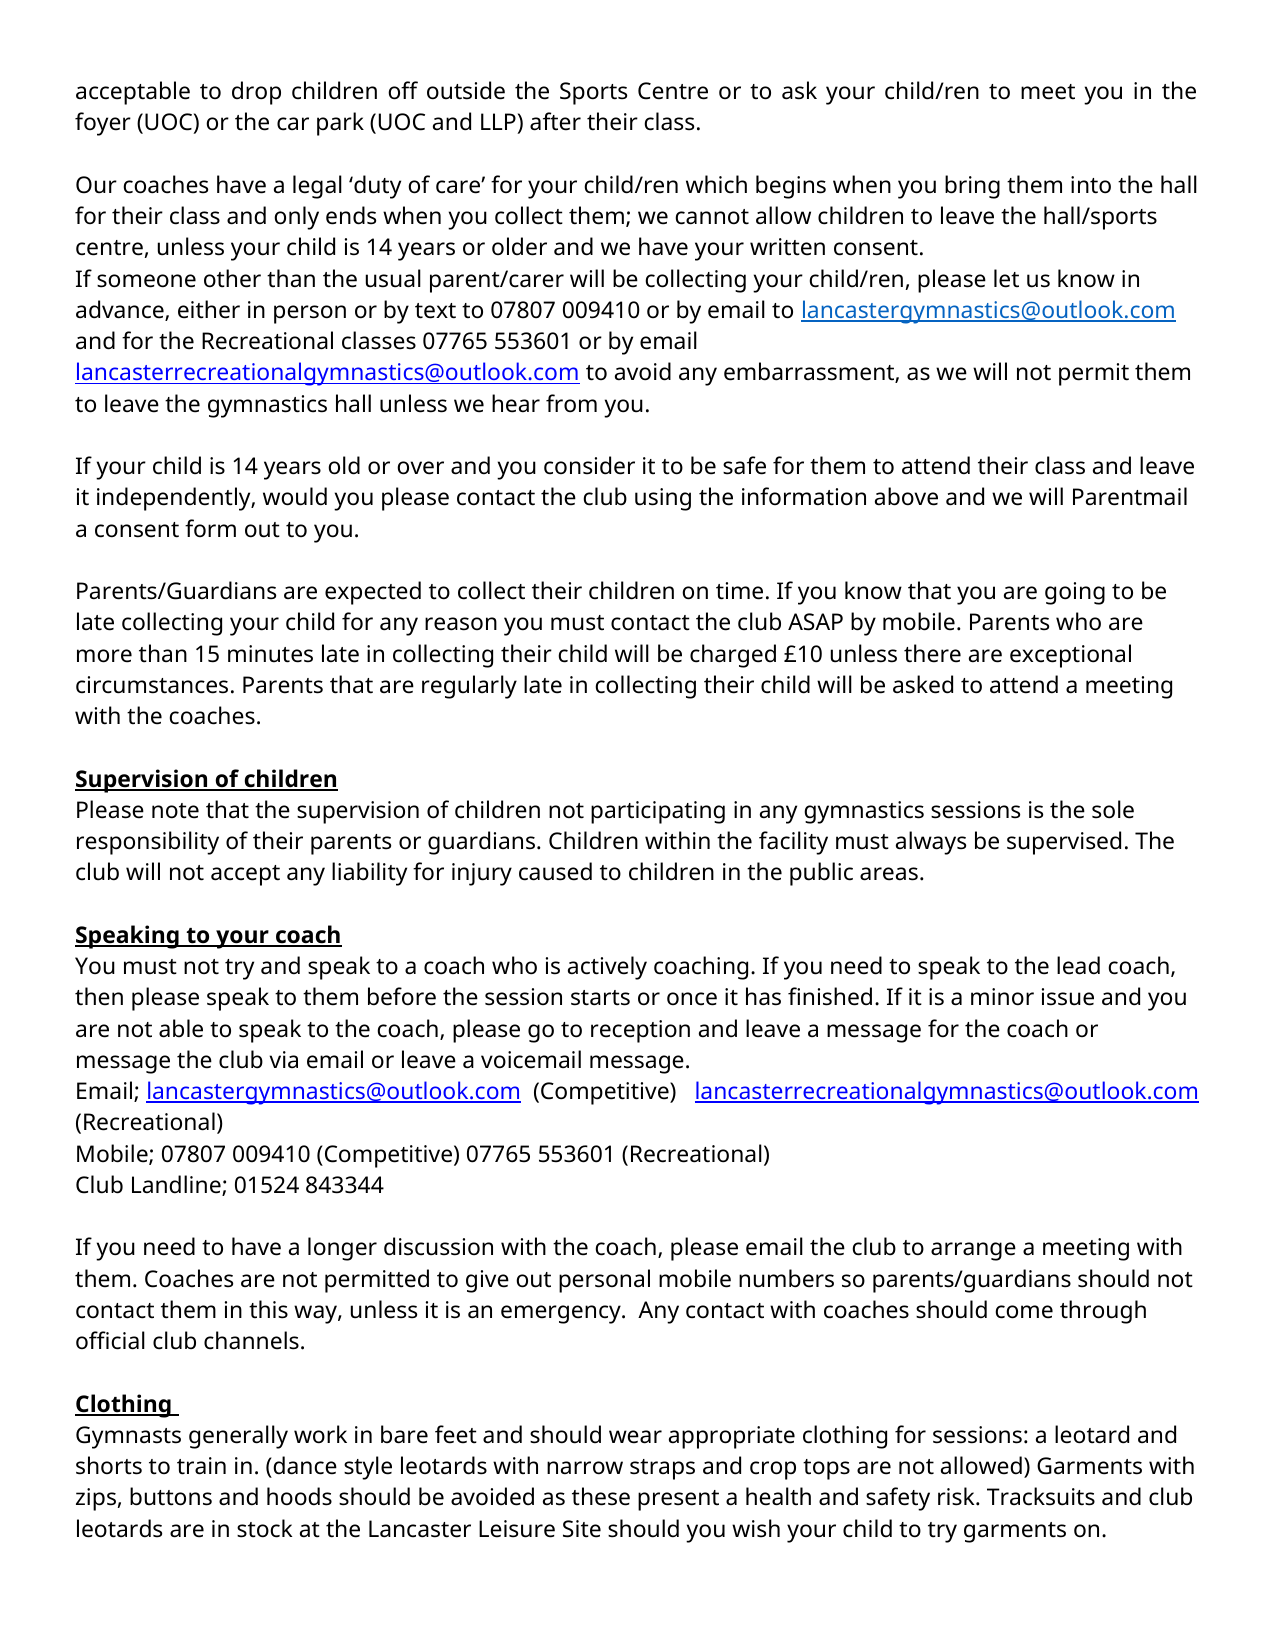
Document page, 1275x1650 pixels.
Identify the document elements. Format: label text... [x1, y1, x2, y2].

text Our coaches have a legal ‘duty of care’ for your child/ren which begins when you bring them into the hall for their class and only ends when you collect them; we cannot allow children to leave the hall/sports centre, unless your child is 14 years or older and we have your written consent. [75, 169, 1200, 262]
text If you need to have a longer discussion with the coach, please email the club to arrange a meeting with them. Coaches are not permitted to give out personal mobile numbers so parents/guardians should not contact them in this way, unless it is an emergency. Any contact with coaches should come through official club channels. [75, 1231, 1200, 1356]
text If your child is 14 years old or over and you consider it to be safe for them to attend their class and leave it independently, would you please contact the club using the information above and we will Parentmail a consent form out to you. [75, 450, 1200, 544]
text Parents/Guardians are expected to collect their children on time. If you know that you are going to be late collecting your child for any reason you must contact the club ASAP by mobile. Parents who are more than 15 minutes late in collecting their child will be charged £10 unless there are exceptional circumstances. Parents that are regularly late in collecting their child will be asked to attend a meeting with the coaches. [75, 575, 1200, 731]
text If someone other than the usual parent/carer will be collecting your child/ren, please let us know in advance, either in person or by text to 07807 009410 or by email to lancastergymnastics@outlook.com and for the Recreational classes 07765 553601 or by email lancasterrecreationalgymnastics@outlook.com to avoid any embarrassment, as we will not permit them to leave the gymnastics hall unless we hear from you. [75, 262, 1200, 419]
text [75, 75, 1200, 137]
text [75, 1419, 1200, 1544]
text Please note that the supervision of children not participating in any gymnastics sessions is the sole responsibility of their parents or guardians. Children within the facility must always be supervised. The club will not accept any liability for injury caused to children in the public areas. [75, 794, 1200, 887]
text Mobile; 07807 009410 (Competitive) 07765 553601 (Recreational) [75, 1137, 1200, 1169]
text Clothing [75, 1387, 1200, 1419]
text Email; lancastergymnastics@outlook.com (Competitive) lancasterrecreationalgymnastics@outlook.com (Recreational) [75, 1075, 1200, 1137]
text Club Landline; 01524 843344 [75, 1169, 1200, 1200]
text Supervision of children [75, 762, 1200, 794]
text Speaking to your coach [75, 919, 1200, 950]
text You must not try and speak to a coach who is actively coaching. If you need to speak to the lead coach, then please speak to them before the session starts or once it has finished. If it is a minor issue and you are not able to speak to the coach, please go to reception and leave a message for the coach or message the club via email or leave a voicemail message. [75, 950, 1200, 1075]
